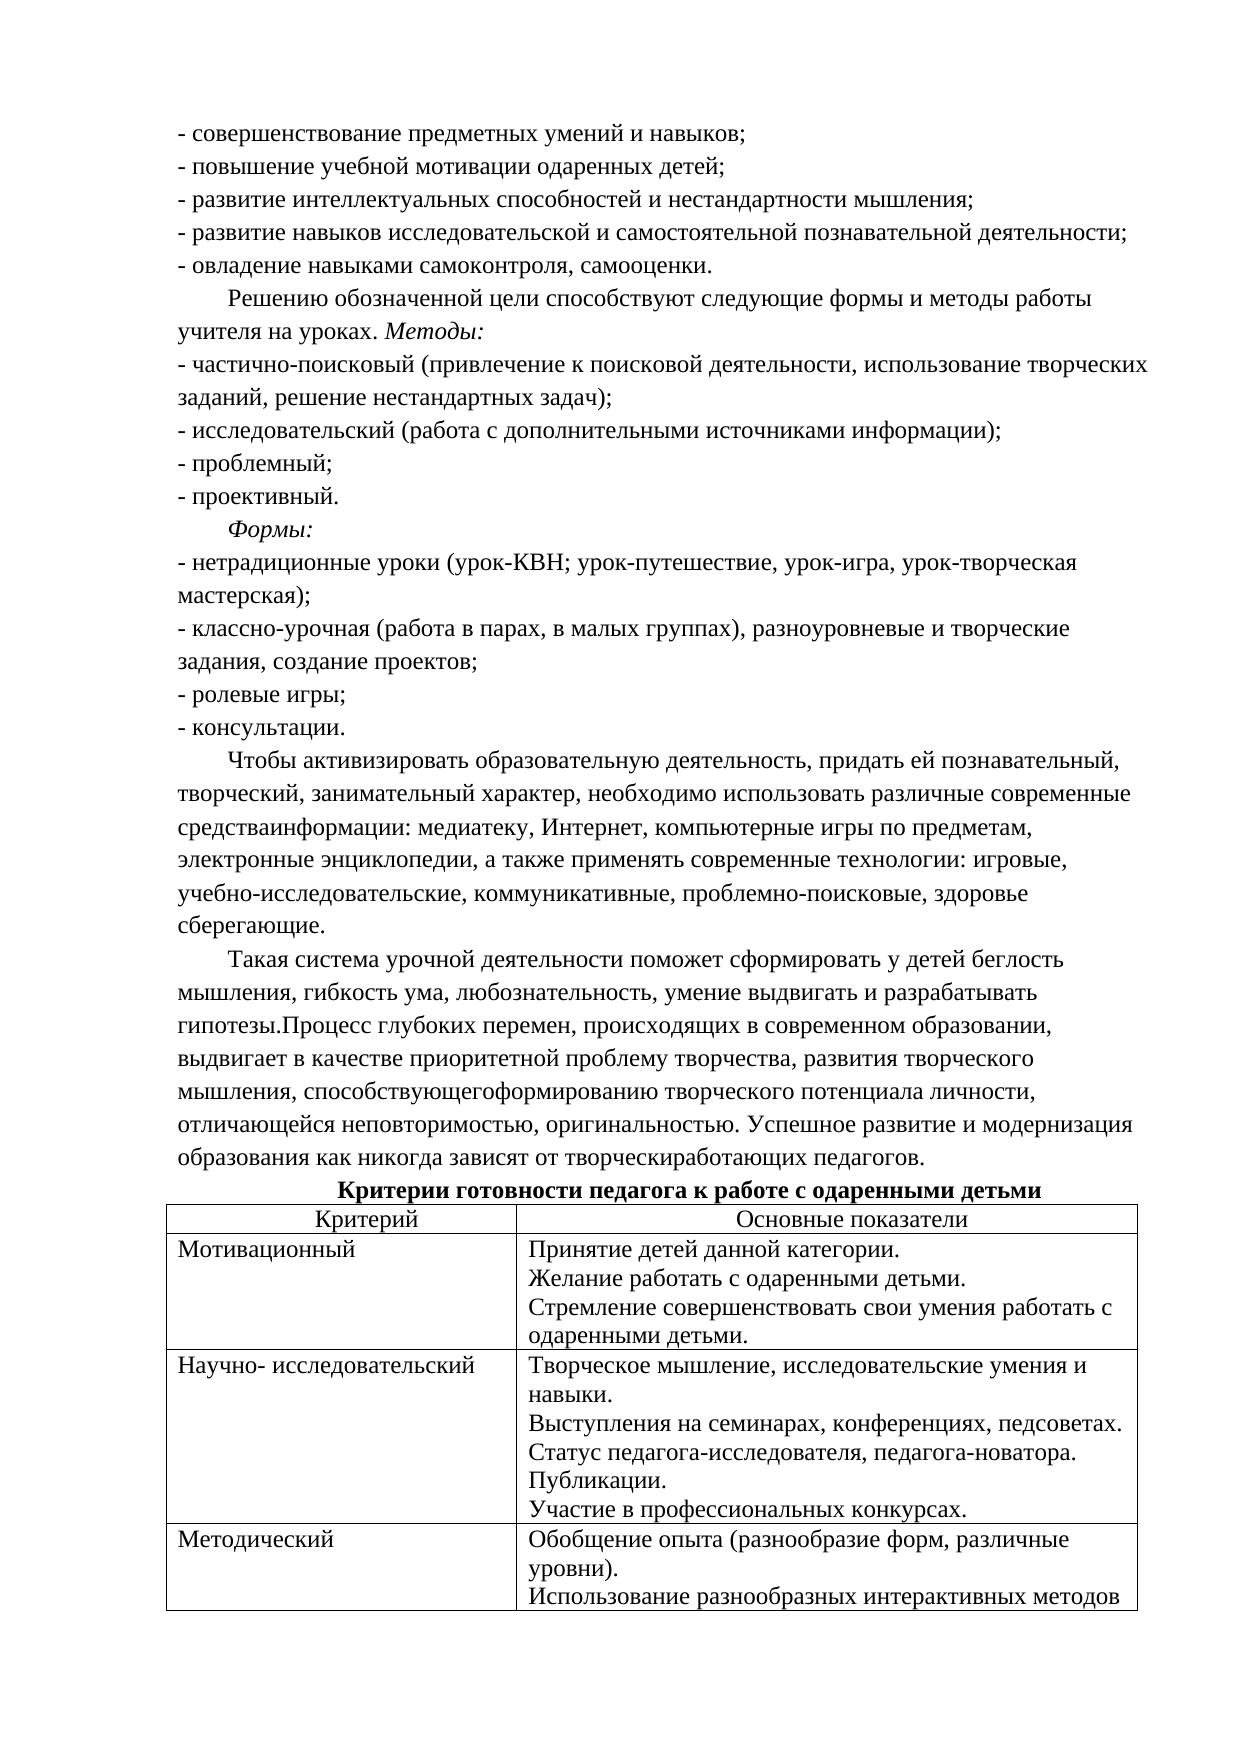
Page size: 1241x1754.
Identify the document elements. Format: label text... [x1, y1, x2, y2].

text Формы: - нетрадиционные уроки (урок-КВН; урок-путешествие, урок-игра, урок-творческая мастерская); - классно-урочная (работа в парах, в малых группах), разноуровневые и творческие задания, создание проектов; - ролевые игры; - консультации. [177, 514, 1152, 741]
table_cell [517, 1524, 1137, 1610]
table_header Критерий [167, 1205, 516, 1233]
text Критерии готовности педагога к работе с одаренными детьми [177, 1175, 1152, 1203]
text Такая система урочной деятельности поможет сформировать у детей беглость мышления, гибкость ума, любознательность, умение выдвигать и разрабатывать гипотезы.Процесс глубоких перемен, происходящих в современном образовании, выдвигает в качестве приоритетной проблему творчества, развития творческого мышления, способствующегоформированию творческого потенциала личности, отличающейся неповторимостью, оригинальностью. Успешное развитие и модернизация образования как никогда зависят от творческиработающих педагогов. [177, 944, 1152, 1171]
table_header Основные показатели [517, 1205, 1137, 1233]
table_cell Научно- исследовательский [167, 1350, 516, 1523]
table_cell Мотивационный [167, 1234, 516, 1349]
table_cell Методический [167, 1524, 516, 1610]
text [177, 118, 1152, 279]
text Чтобы активизировать образовательную деятельность, придать ей познавательный, творческий, занимательный характер, необходимо использовать различные современные средстваинформации: медиатеку, Интернет, компьютерные игры по предметам, электронные энциклопедии, а также применять современные технологии: игровые, учебно-исследовательские, коммуникативные, проблемно-поисковые, здоровье сберегающие. [177, 746, 1152, 939]
table_cell Творческое мышление, исследовательские умения и навыки. Выступления на семинарах, конференциях, педсоветах. Статус педагога-исследователя, педагога-новатора. Публикации. Участие в профессиональных конкурсах. [517, 1350, 1137, 1523]
text Решению обозначенной цели способствуют следующие формы и методы работы учителя на уроках. Методы: - частично-поисковый (привлечение к поисковой деятельности, использование творческих заданий, решение нестандартных задач); - исследовательский (работа с дополнительными источниками информации); - проблемный; - проективный. [177, 283, 1152, 510]
table_cell Принятие детей данной категории. Желание работать с одаренными детьми. Стремление совершенствовать свои умения работать с одаренными детьми. [517, 1234, 1137, 1349]
